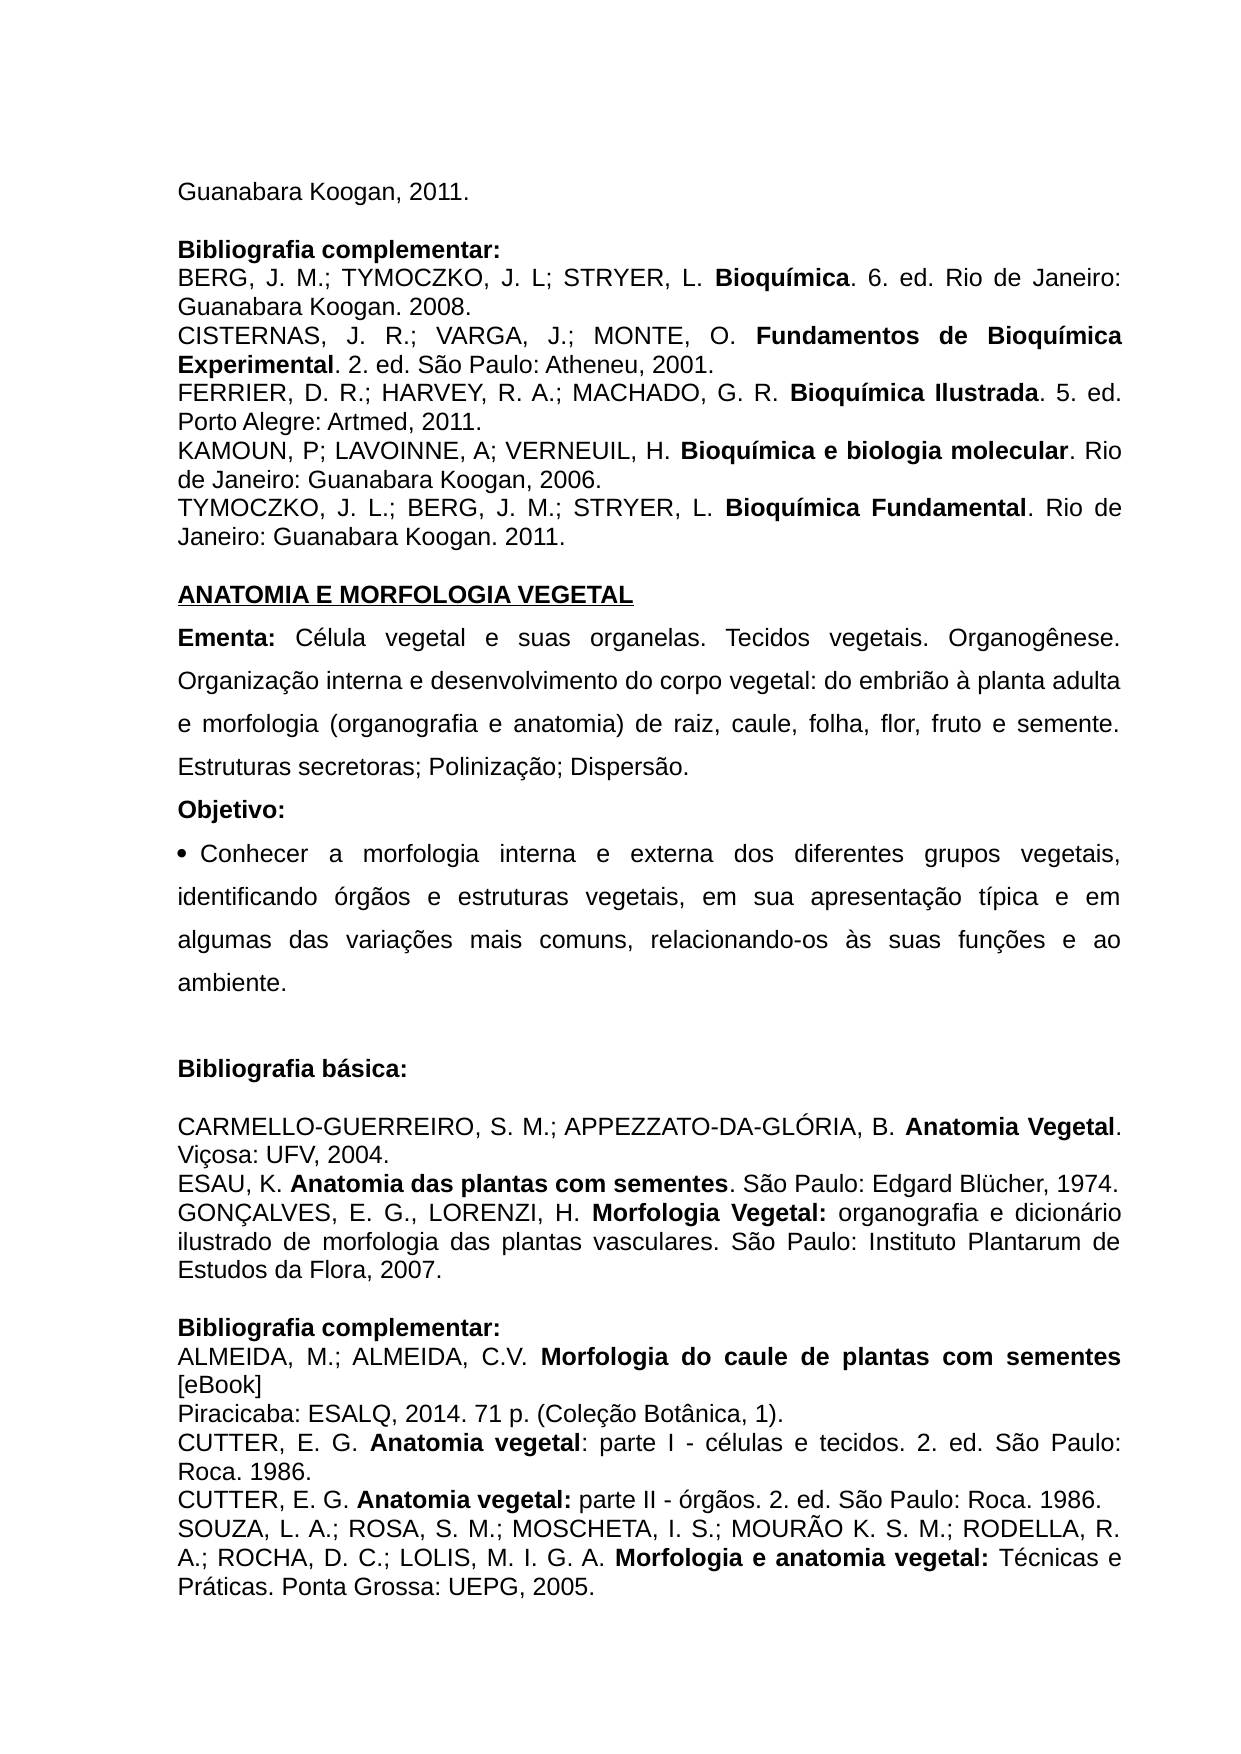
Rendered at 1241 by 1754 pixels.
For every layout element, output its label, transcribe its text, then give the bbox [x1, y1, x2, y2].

text Objetivo: [177, 795, 1122, 824]
text Guanabara Koogan, 2011. [177, 177, 1122, 206]
text Bibliografia complementar: [177, 235, 1122, 263]
text CUTTER, E. G. Anatomia vegetal: parte I - células e tecidos. 2. ed. São Paulo: Roca. 1986. [177, 1428, 1122, 1486]
text Piracicaba: ESALQ, 2014. 71 p. (Coleção Botânica, 1). [177, 1399, 1122, 1428]
text BERG, J. M.; TYMOCZKO, J. L; STRYER, L. Bioquímica. 6. ed. Rio de Janeiro: Guanabara Koogan. 2008. [177, 263, 1122, 321]
text Conhecer a morfologia interna e externa dos diferentes grupos vegetais, identificando órgãos e estruturas vegetais, em sua apresentação típica e em algumas das variações mais comuns, relacionando-os às suas funções e ao ambiente. [177, 838, 1122, 997]
text TYMOCZKO, J. L.; BERG, J. M.; STRYER, L. Bioquímica Fundamental. Rio de Janeiro: Guanabara Koogan. 2011. [177, 493, 1122, 551]
text FERRIER, D. R.; HARVEY, R. A.; MACHADO, G. R. Bioquímica Ilustrada. 5. ed. Porto Alegre: Artmed, 2011. [177, 378, 1122, 436]
text ALMEIDA, M.; ALMEIDA, C.V. Morfologia do caule de plantas com sementes [eBook] [177, 1342, 1122, 1399]
text GONÇALVES, E. G., LORENZI, H. Morfologia Vegetal: organografia e dicionário ilustrado de morfologia das plantas vasculares. São Paulo: Instituto Plantarum de Estudos da Flora, 2007. [177, 1198, 1122, 1284]
text SOUZA, L. A.; ROSA, S. M.; MOSCHETA, I. S.; MOURÃO K. S. M.; RODELLA, R. A.; ROCHA, D. C.; LOLIS, M. I. G. A. Morfologia e anatomia vegetal: Técnicas e Práticas. Ponta Grossa: UEPG, 2005. [177, 1514, 1122, 1601]
text ESAU, K. Anatomia das plantas com sementes. São Paulo: Edgard Blücher, 1974. [177, 1169, 1122, 1198]
text Ementa: Célula vegetal e suas organelas. Tecidos vegetais. Organogênese. Organização interna e desenvolvimento do corpo vegetal: do embrião à planta adulta e morfologia (organografia e anatomia) de raiz, caule, folha, flor, fruto e semente. Estruturas secretoras; Polinização; Dispersão. [177, 623, 1122, 781]
text CUTTER, E. G. Anatomia vegetal: parte II - órgãos. 2. ed. São Paulo: Roca. 1986. [177, 1486, 1122, 1514]
text CARMELLO-GUERREIRO, S. M.; APPEZZATO-DA-GLÓRIA, B. Anatomia Vegetal. Viçosa: UFV, 2004. [177, 1112, 1122, 1169]
text KAMOUN, P; LAVOINNE, A; VERNEUIL, H. Bioquímica e biologia molecular. Rio de Janeiro: Guanabara Koogan, 2006. [177, 436, 1122, 493]
text CISTERNAS, J. R.; VARGA, J.; MONTE, O. Fundamentos de Bioquímica Experimental. 2. ed. São Paulo: Atheneu, 2001. [177, 321, 1122, 378]
text Bibliografia básica: [177, 1054, 1122, 1083]
text ANATOMIA E MORFOLOGIA VEGETAL [177, 580, 1122, 608]
text Bibliografia complementar: [177, 1313, 1122, 1342]
